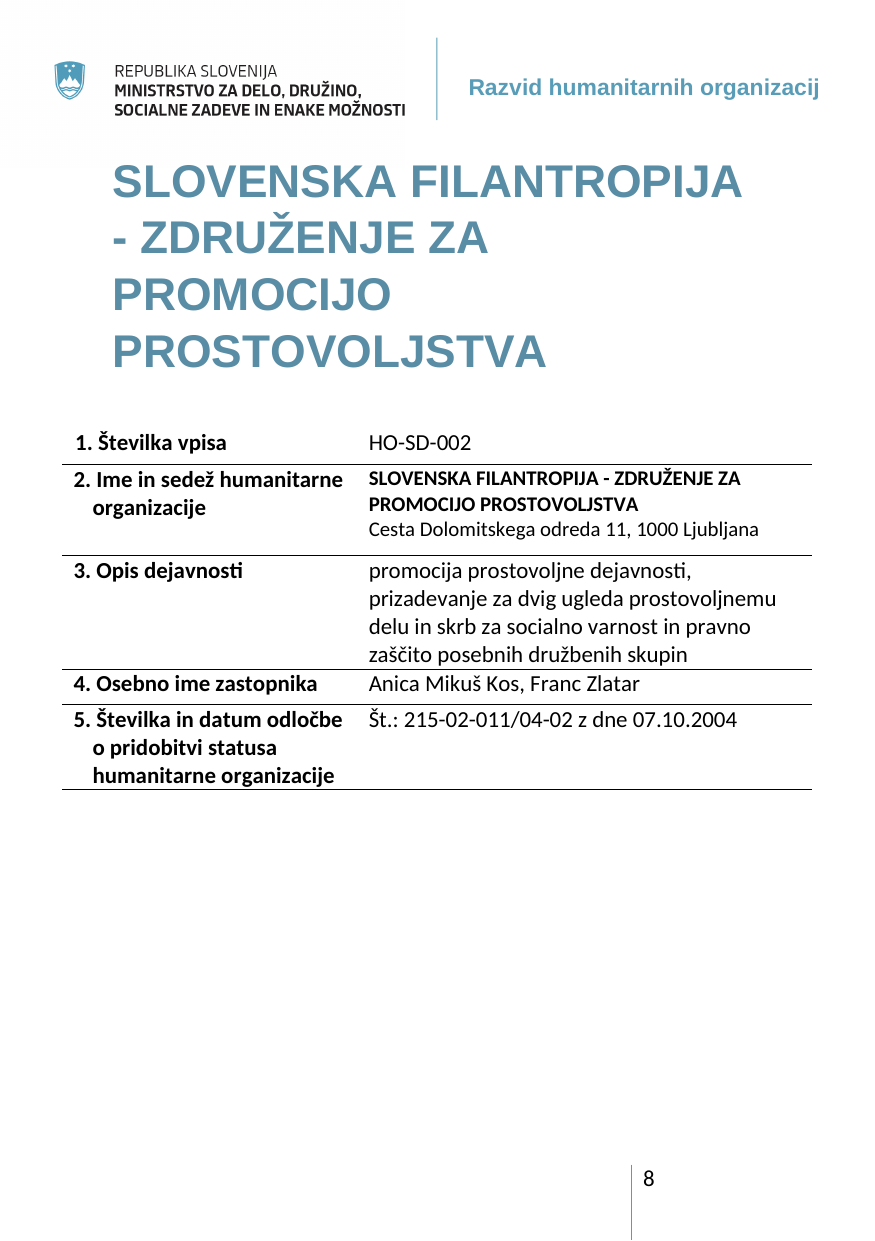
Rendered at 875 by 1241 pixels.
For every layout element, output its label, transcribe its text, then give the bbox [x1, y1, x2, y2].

table_cell SLOVENSKA FILANTROPIJA - ZDRUŽENJE ZA PROMOCIJO PROSTOVOLJSTVA Cesta Dolomitskega odreda 11, 1000 Ljubljana [357, 465, 812, 555]
table_header HO-SD-002 [357, 429, 812, 464]
table_cell 2. Ime in sedež humanitarne organizacije [62, 465, 357, 555]
picture [0, 0, 406, 168]
table_cell 5. Številka in datum odločbe o pridobitvi statusa humanitarne organizacije [62, 705, 357, 789]
table_header 1. Številka vpisa [62, 429, 357, 464]
table_cell Št.: 215-02-011/04-02 z dne 07.10.2004 [357, 705, 812, 789]
subtitle SLOVENSKA FILANTROPIJA - ZDRUŽENJE ZA PROMOCIJO PROSTOVOLJSTVA [112, 154, 762, 377]
table_cell Anica Mikuš Kos, Franc Zlatar [357, 670, 812, 704]
table_cell promocija prostovoljne dejavnosti, prizadevanje za dvig ugleda prostovoljnemu delu in skrb za socialno varnost in pravno zaščito posebnih družbenih skupin [357, 556, 812, 668]
table_cell 3. Opis dejavnosti [62, 556, 357, 668]
table_cell 4. Osebno ime zastopnika [62, 670, 357, 704]
